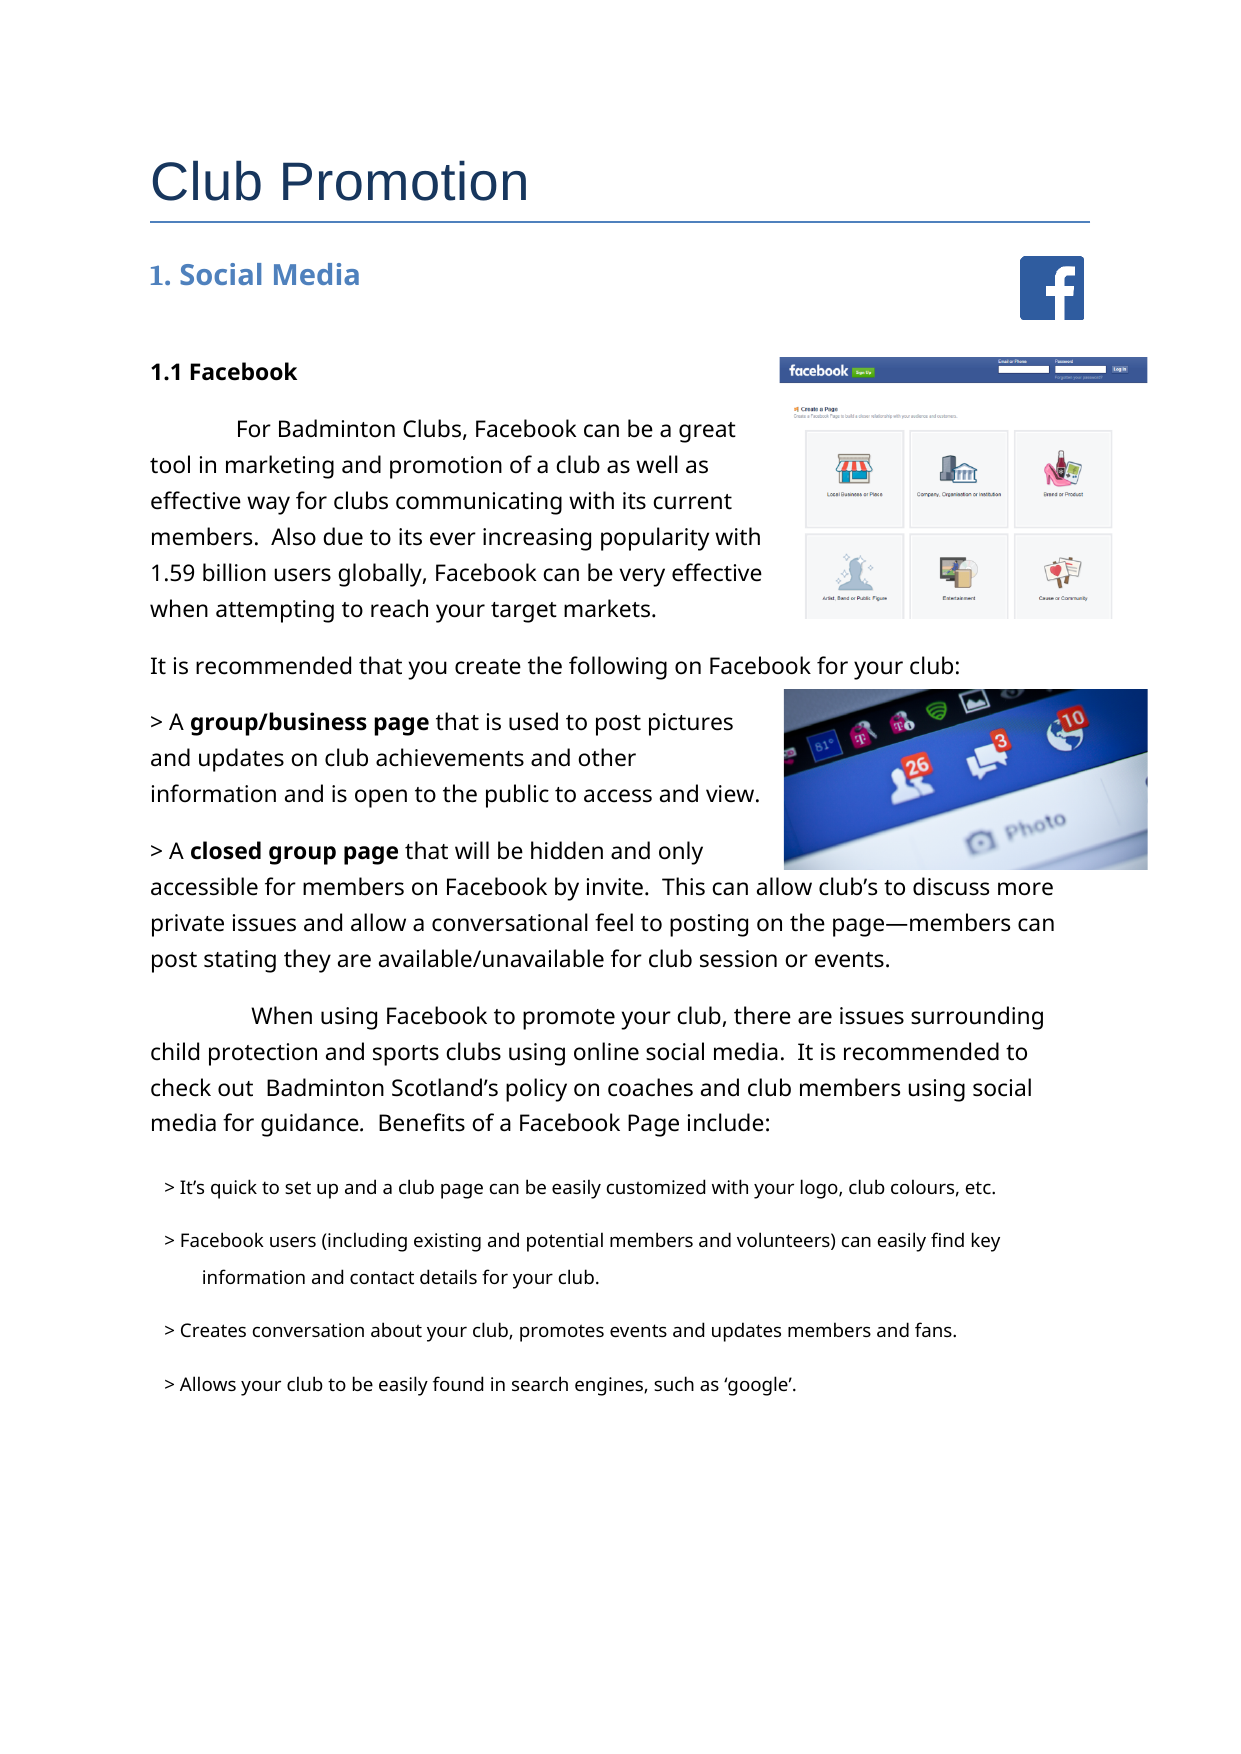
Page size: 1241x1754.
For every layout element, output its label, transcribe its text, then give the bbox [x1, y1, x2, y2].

picture [783, 689, 1148, 870]
text > It’s quick to set up and a club page can be easily customized with your logo, club colours, etc. [164, 1164, 1090, 1202]
text > A closed group page that will be hidden and only accessible for members on Facebook by invite. This can allow club’s to discuss more private issues and allow a conversational feel to posting on the page—members can post stating they are available/unavailable for club session or events. [150, 835, 1090, 974]
subtitle 1. Social Media [150, 254, 1090, 294]
text 1.1 Facebook [150, 356, 1090, 388]
text It is recommended that you create the following on Facebook for your club: [150, 649, 1090, 681]
text When using Facebook to promote your club, there are issues surrounding child protection and sports clubs using online social media. It is recommended to check out Badminton Scotland’s policy on coaches and club members using social media for guidance. Benefits of a Facebook Page include: [150, 999, 1090, 1139]
picture [779, 357, 1148, 619]
text > Allows your club to be easily found in search engines, such as ‘google’. [164, 1361, 1090, 1398]
title Club Promotion [150, 150, 1090, 221]
text For Badminton Clubs, Facebook can be a great tool in marketing and promotion of a club as well as effective way for clubs communicating with its current members. Also due to its ever increasing popularity with 1.59 billion users globally, Facebook can be very effective when attempting to reach your target markets. [150, 413, 1090, 624]
picture [1020, 256, 1084, 320]
text > Creates conversation about your club, promotes events and updates members and fans. [164, 1308, 1090, 1345]
text > Facebook users (including existing and potential members and volunteers) can easily find key information and contact details for your club. [164, 1217, 1090, 1292]
text > A group/business page that is used to post pictures and updates on club achievements and other information and is open to the public to access and view. [150, 706, 783, 809]
